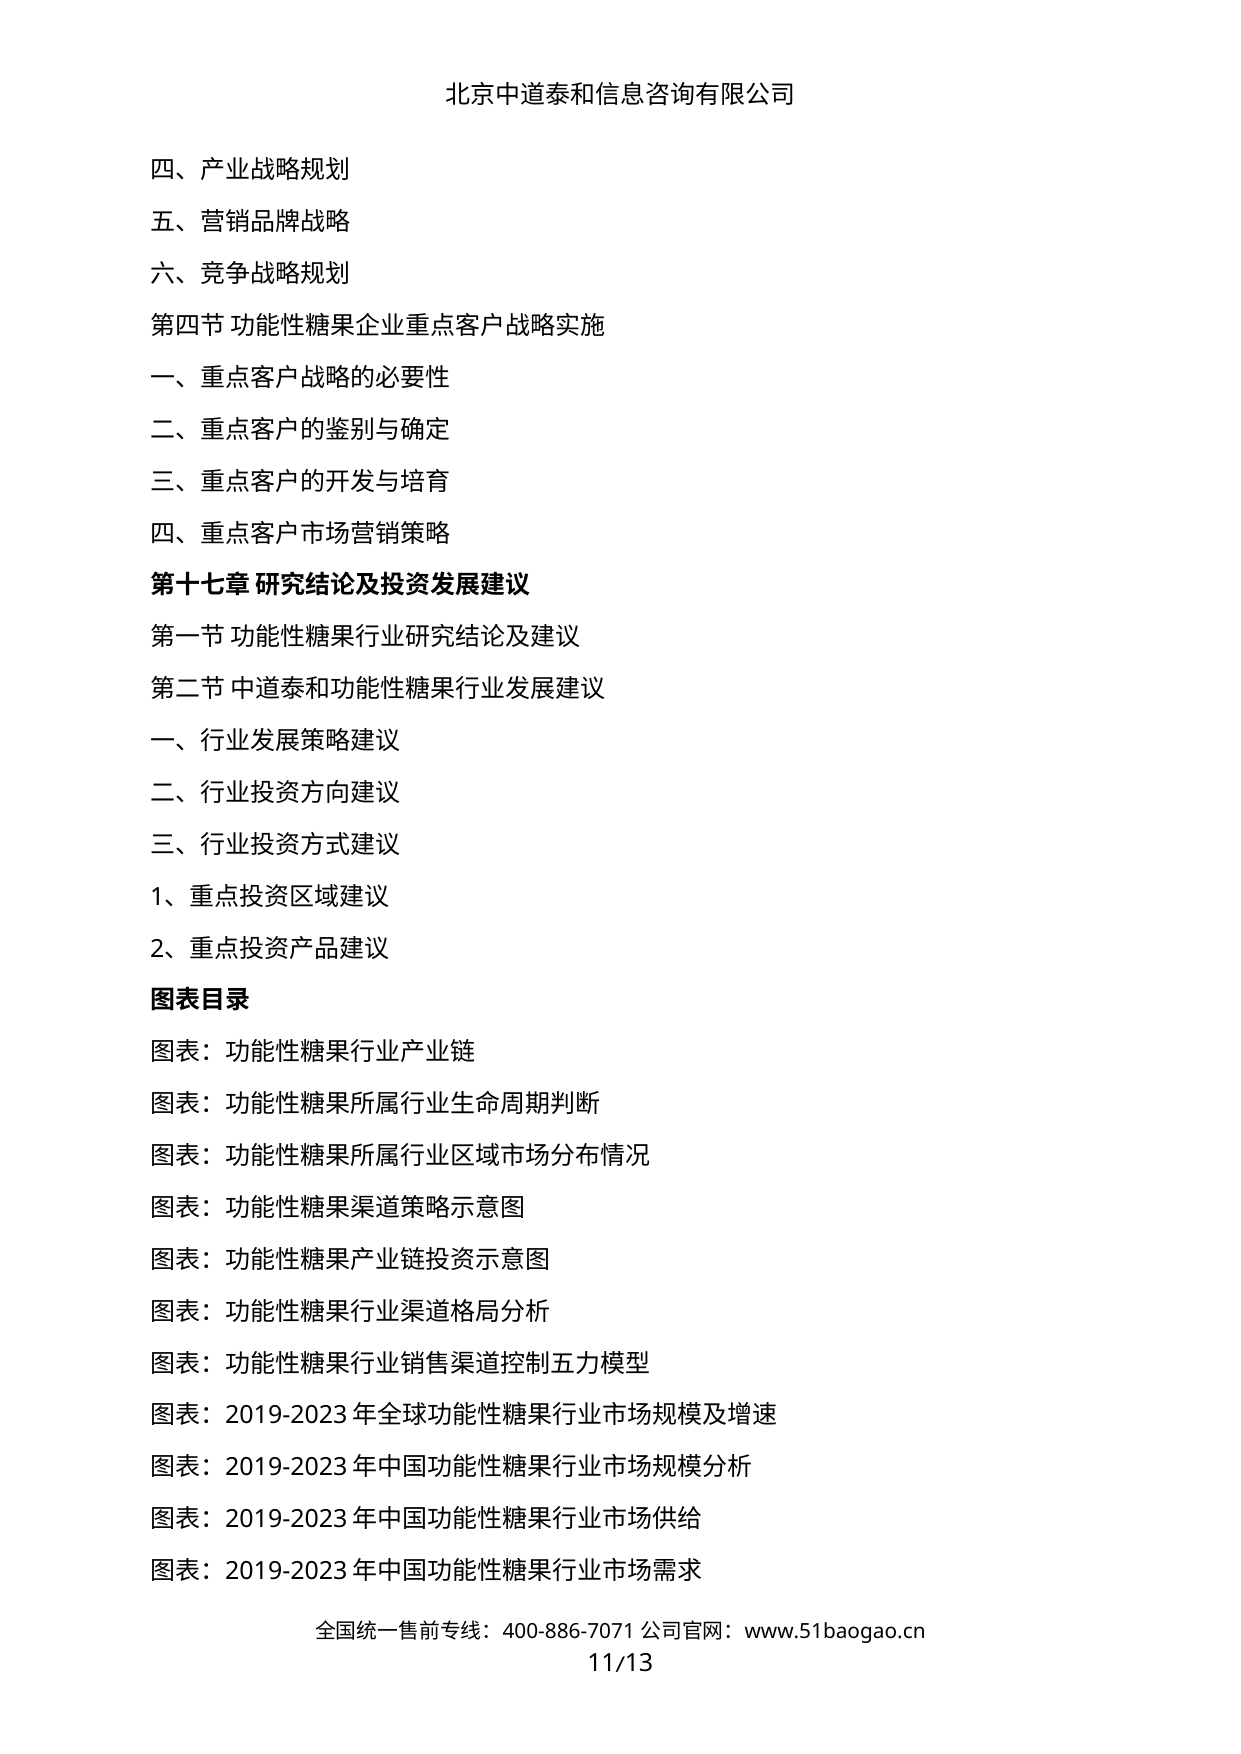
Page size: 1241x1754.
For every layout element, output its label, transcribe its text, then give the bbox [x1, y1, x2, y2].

text 二、行业投资方向建议 [150, 772, 1090, 809]
text 图表：2019-2023年中国功能性糖果行业市场供给 [150, 1499, 1090, 1535]
text 第一节 功能性糖果行业研究结论及建议 [150, 617, 1090, 653]
text 图表：功能性糖果所属行业生命周期判断 [150, 1084, 1090, 1120]
text 图表：功能性糖果所属行业区域市场分布情况 [150, 1136, 1090, 1172]
text 1、重点投资区域建议 [150, 876, 1090, 912]
text 一、重点客户战略的必要性 [150, 357, 1090, 394]
text 三、重点客户的开发与培育 [150, 461, 1090, 497]
text 图表：功能性糖果产业链投资示意图 [150, 1239, 1090, 1276]
text 图表：功能性糖果渠道策略示意图 [150, 1187, 1090, 1224]
text 图表：功能性糖果行业产业链 [150, 1032, 1090, 1068]
text 一、行业发展策略建议 [150, 721, 1090, 757]
text 第二节 中道泰和功能性糖果行业发展建议 [150, 669, 1090, 705]
text 图表：2019-2023年中国功能性糖果行业市场需求 [150, 1551, 1090, 1587]
text 第四节 功能性糖果企业重点客户战略实施 [150, 306, 1090, 342]
text 图表：2019-2023年全球功能性糖果行业市场规模及增速 [150, 1395, 1090, 1431]
text 图表目录 [150, 980, 1090, 1016]
text 二、重点客户的鉴别与确定 [150, 409, 1090, 446]
text 五、营销品牌战略 [150, 202, 1090, 238]
text 第十七章 研究结论及投资发展建议 [150, 565, 1090, 601]
text 六、竞争战略规划 [150, 254, 1090, 290]
text 四、重点客户市场营销策略 [150, 513, 1090, 549]
text 图表：2019-2023年中国功能性糖果行业市场规模分析 [150, 1447, 1090, 1483]
text 图表：功能性糖果行业销售渠道控制五力模型 [150, 1343, 1090, 1379]
text 2、重点投资产品建议 [150, 928, 1090, 964]
text 图表：功能性糖果行业渠道格局分析 [150, 1291, 1090, 1327]
text 三、行业投资方式建议 [150, 824, 1090, 861]
text 四、产业战略规划 [150, 150, 1090, 186]
